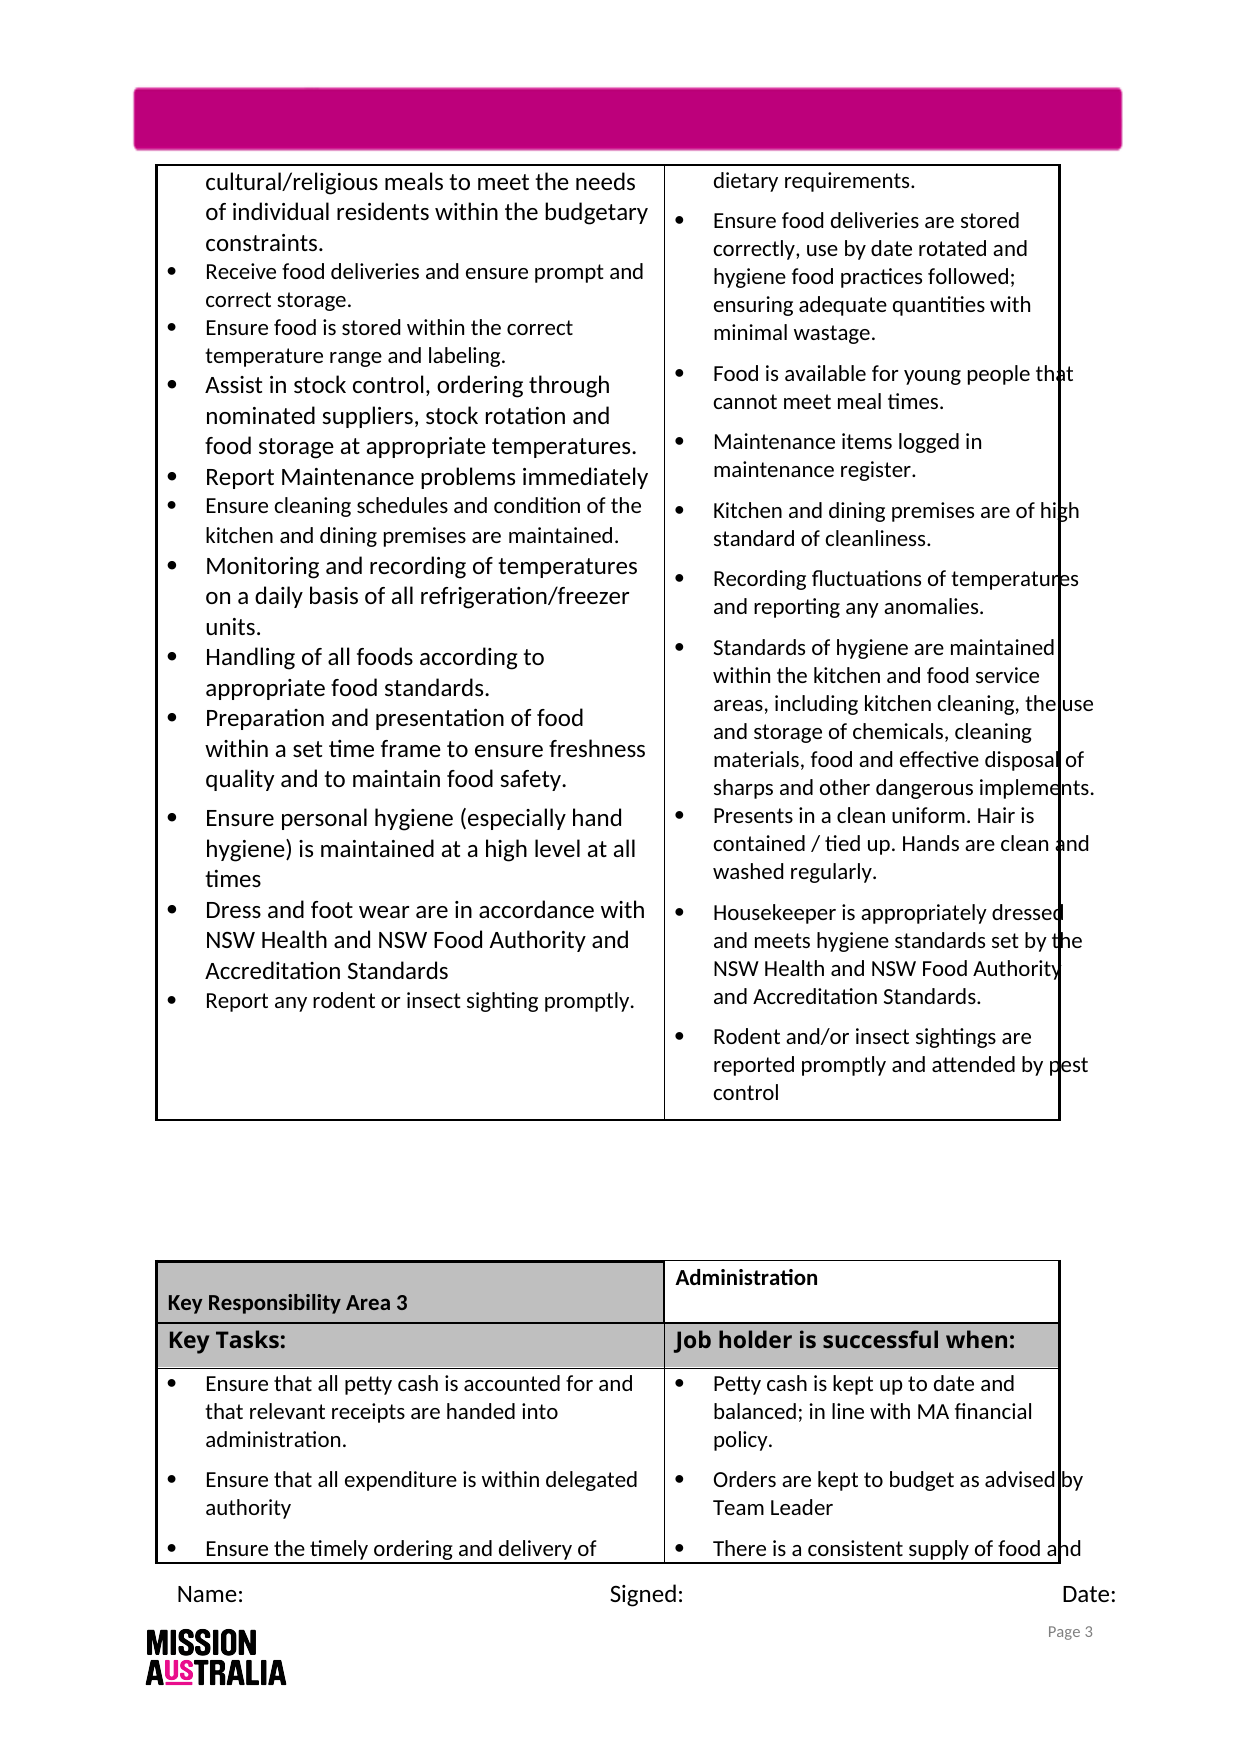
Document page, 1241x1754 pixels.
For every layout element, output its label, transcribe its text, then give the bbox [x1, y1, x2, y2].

picture [139, 1622, 293, 1692]
picture [128, 84, 1125, 163]
